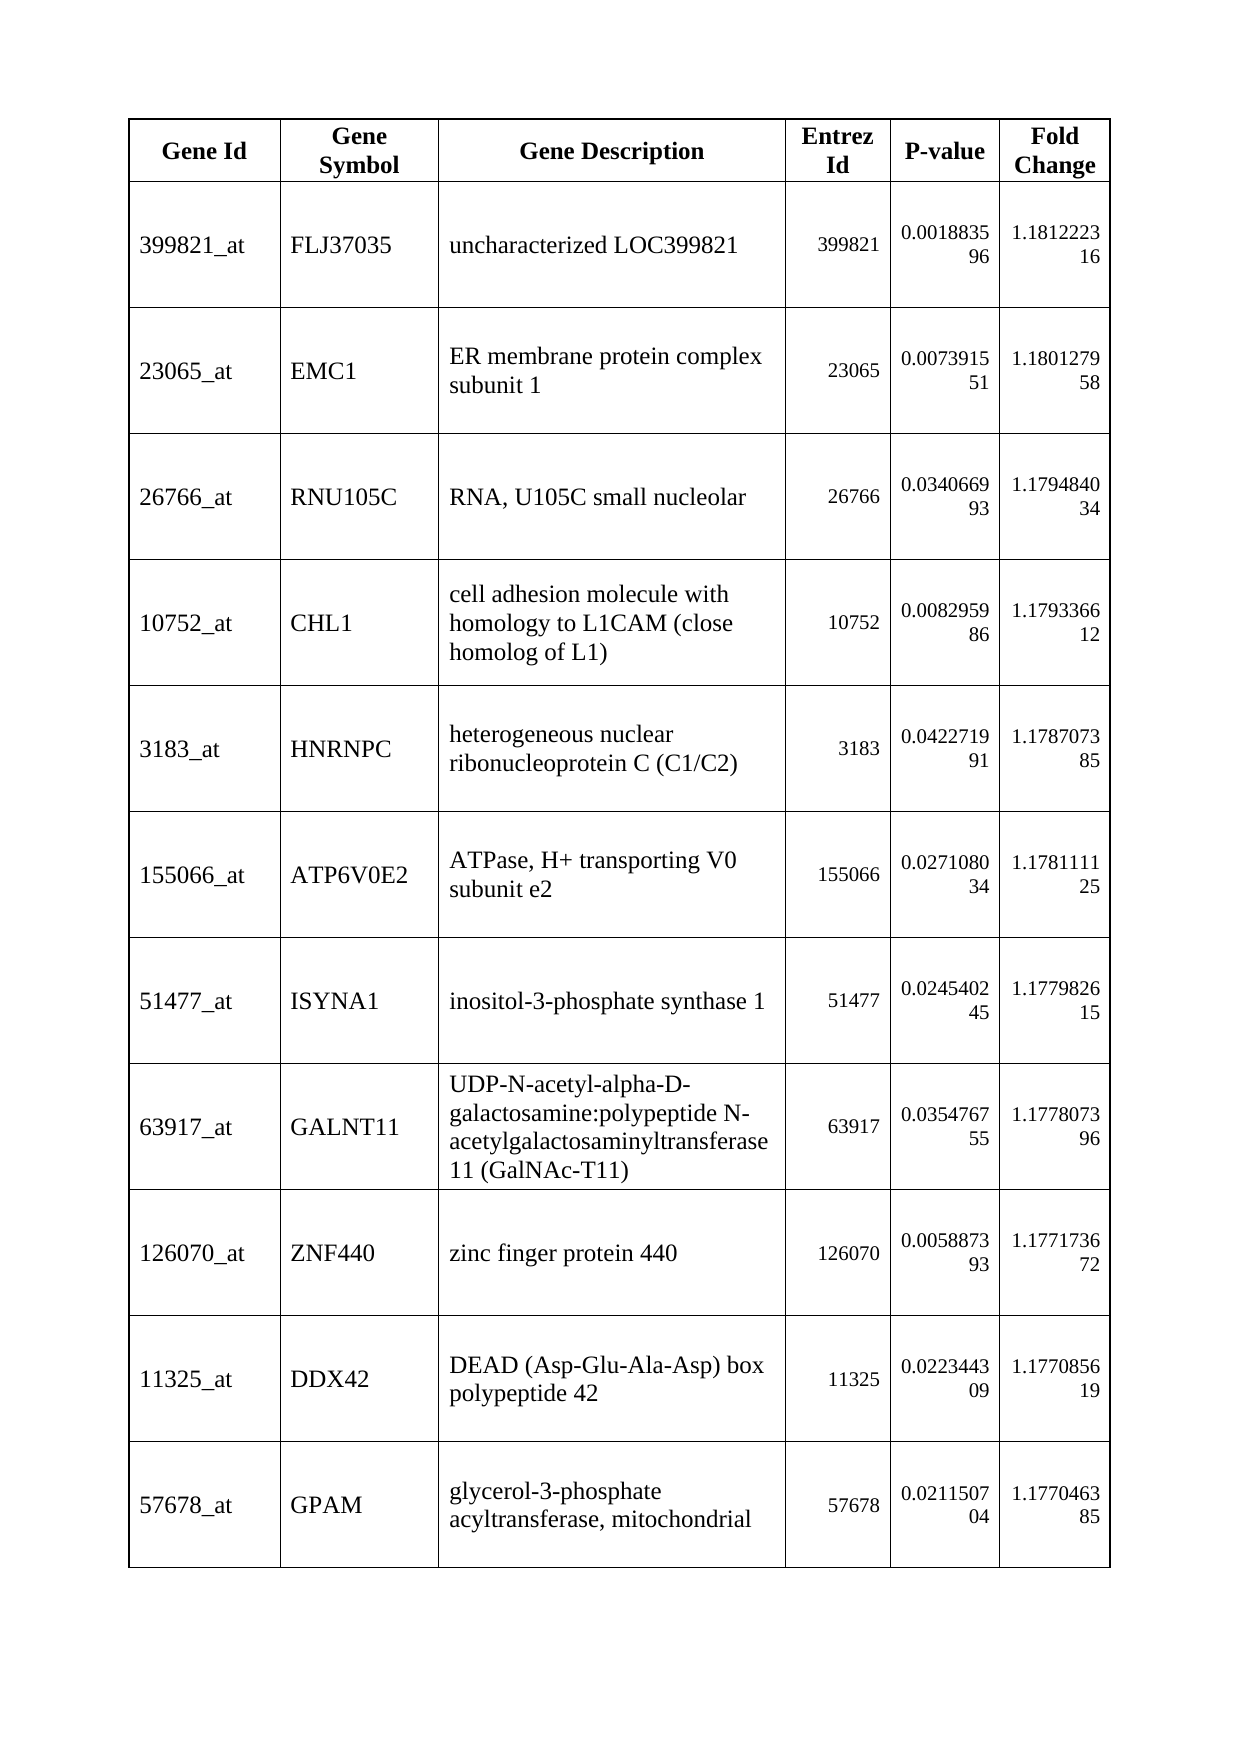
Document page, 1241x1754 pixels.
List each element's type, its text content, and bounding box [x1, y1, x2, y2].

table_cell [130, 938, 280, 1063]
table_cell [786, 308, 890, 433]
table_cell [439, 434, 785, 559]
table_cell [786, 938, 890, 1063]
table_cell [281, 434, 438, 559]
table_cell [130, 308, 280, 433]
table_header Gene Id [130, 120, 280, 181]
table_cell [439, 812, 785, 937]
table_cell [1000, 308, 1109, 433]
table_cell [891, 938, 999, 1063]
table_header P-value [891, 120, 999, 181]
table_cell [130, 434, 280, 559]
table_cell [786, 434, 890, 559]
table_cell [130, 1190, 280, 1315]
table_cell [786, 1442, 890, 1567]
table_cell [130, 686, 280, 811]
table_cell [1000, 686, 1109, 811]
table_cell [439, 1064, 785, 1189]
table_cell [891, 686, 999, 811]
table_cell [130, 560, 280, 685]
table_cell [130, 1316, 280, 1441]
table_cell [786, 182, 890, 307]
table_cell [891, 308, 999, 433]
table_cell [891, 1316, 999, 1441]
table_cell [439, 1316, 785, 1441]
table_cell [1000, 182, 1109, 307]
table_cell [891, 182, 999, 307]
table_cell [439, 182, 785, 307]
table_header Fold Change [1000, 120, 1109, 181]
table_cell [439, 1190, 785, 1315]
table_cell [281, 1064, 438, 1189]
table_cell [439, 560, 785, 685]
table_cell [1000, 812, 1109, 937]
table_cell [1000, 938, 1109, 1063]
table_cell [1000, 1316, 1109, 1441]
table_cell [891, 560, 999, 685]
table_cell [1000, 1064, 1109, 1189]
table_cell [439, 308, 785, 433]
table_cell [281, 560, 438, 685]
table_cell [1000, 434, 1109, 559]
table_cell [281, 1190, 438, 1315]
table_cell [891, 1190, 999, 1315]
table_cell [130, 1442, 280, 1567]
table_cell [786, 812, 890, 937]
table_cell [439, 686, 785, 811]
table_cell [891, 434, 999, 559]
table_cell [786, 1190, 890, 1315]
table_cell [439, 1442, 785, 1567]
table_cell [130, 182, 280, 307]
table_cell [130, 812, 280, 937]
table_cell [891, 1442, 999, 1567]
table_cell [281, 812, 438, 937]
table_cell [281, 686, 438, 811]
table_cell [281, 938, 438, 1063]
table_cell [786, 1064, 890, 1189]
table_header Entrez Id [786, 120, 890, 181]
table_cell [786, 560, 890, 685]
table_header Gene Description [439, 120, 785, 181]
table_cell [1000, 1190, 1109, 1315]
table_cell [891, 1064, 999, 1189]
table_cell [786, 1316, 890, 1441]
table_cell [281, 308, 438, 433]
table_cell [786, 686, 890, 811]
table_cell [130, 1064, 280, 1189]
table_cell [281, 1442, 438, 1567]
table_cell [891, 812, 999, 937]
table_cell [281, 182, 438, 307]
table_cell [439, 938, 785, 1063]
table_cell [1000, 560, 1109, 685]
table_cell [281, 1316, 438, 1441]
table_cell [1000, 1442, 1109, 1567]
table_header Gene Symbol [281, 120, 438, 181]
